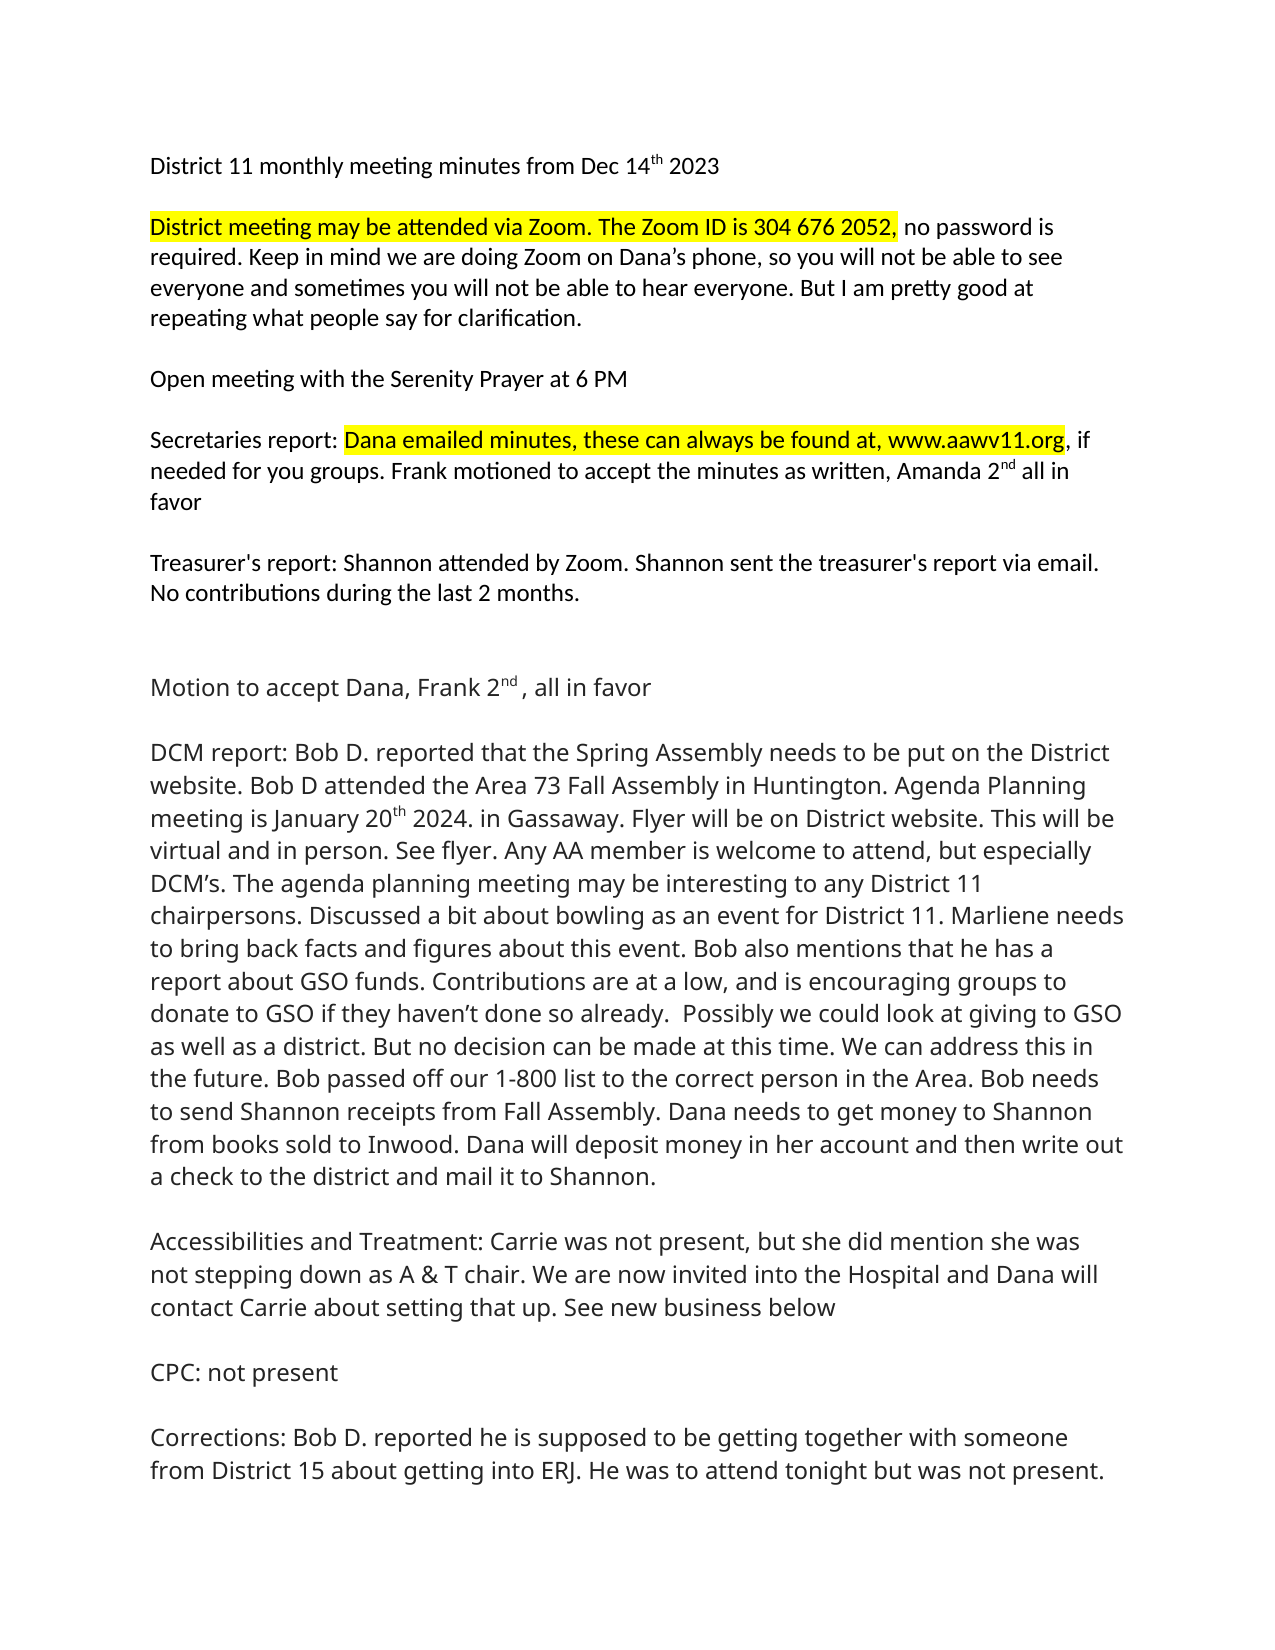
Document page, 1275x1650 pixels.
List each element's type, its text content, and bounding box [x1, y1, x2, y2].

text Secretaries report: Dana emailed minutes, these can always be found at, www.aawv11.org, if needed for you groups. Frank motioned to accept the minutes as written, Amanda 2nd all in favor [150, 425, 1125, 516]
text DCM report: Bob D. reported that the Spring Assembly needs to be put on the District website. Bob D attended the Area 73 Fall Assembly in Huntington. Agenda Planning meeting is January 20th 2024. in Gassaway. Flyer will be on District website. This will be virtual and in person. See flyer. Any AA member is welcome to attend, but especially DCM’s. The agenda planning meeting may be interesting to any District 11 chairpersons. Discussed a bit about bowling as an event for District 11. Marliene needs to bring back facts and figures about this event. Bob also mentions that he has a report about GSO funds. Contributions are at a low, and is encouraging groups to donate to GSO if they haven’t done so already. Possibly we could look at giving to GSO as well as a district. But no decision can be made at this time. We can address this in the future. Bob passed off our 1-800 list to the correct person in the Area. Bob needs to send Shannon receipts from Fall Assembly. Dana needs to get money to Shannon from books sold to Inwood. Dana will deposit money in her account and then write out a check to the district and mail it to Shannon. [150, 736, 1125, 1193]
text Accessibilities and Treatment: Carrie was not present, but she did mention she was not stepping down as A & T chair. We are now invited into the Hospital and Dana will contact Carrie about setting that up. See new business below [150, 1225, 1125, 1323]
text CPC: not present [150, 1356, 1125, 1388]
text No contributions during the last 2 months. [150, 577, 1125, 608]
text Open meeting with the Serenity Prayer at 6 PM [150, 364, 1125, 394]
text District 11 monthly meeting minutes from Dec 14th 2023 [150, 150, 1125, 181]
text Motion to accept Dana, Frank 2nd , all in favor [150, 671, 1125, 703]
text Corrections: Bob D. reported he is supposed to be getting together with someone from District 15 about getting into ERJ. He was to attend tonight but was not present. [150, 1421, 1125, 1486]
text District meeting may be attended via Zoom. The Zoom ID is 304 676 2052, no password is required. Keep in mind we are doing Zoom on Dana’s phone, so you will not be able to see everyone and sometimes you will not be able to hear everyone. But I am pretty good at repeating what people say for clarification. [150, 211, 1125, 333]
text Treasurer's report: Shannon attended by Zoom. Shannon sent the treasurer's report via email. [150, 547, 1125, 577]
